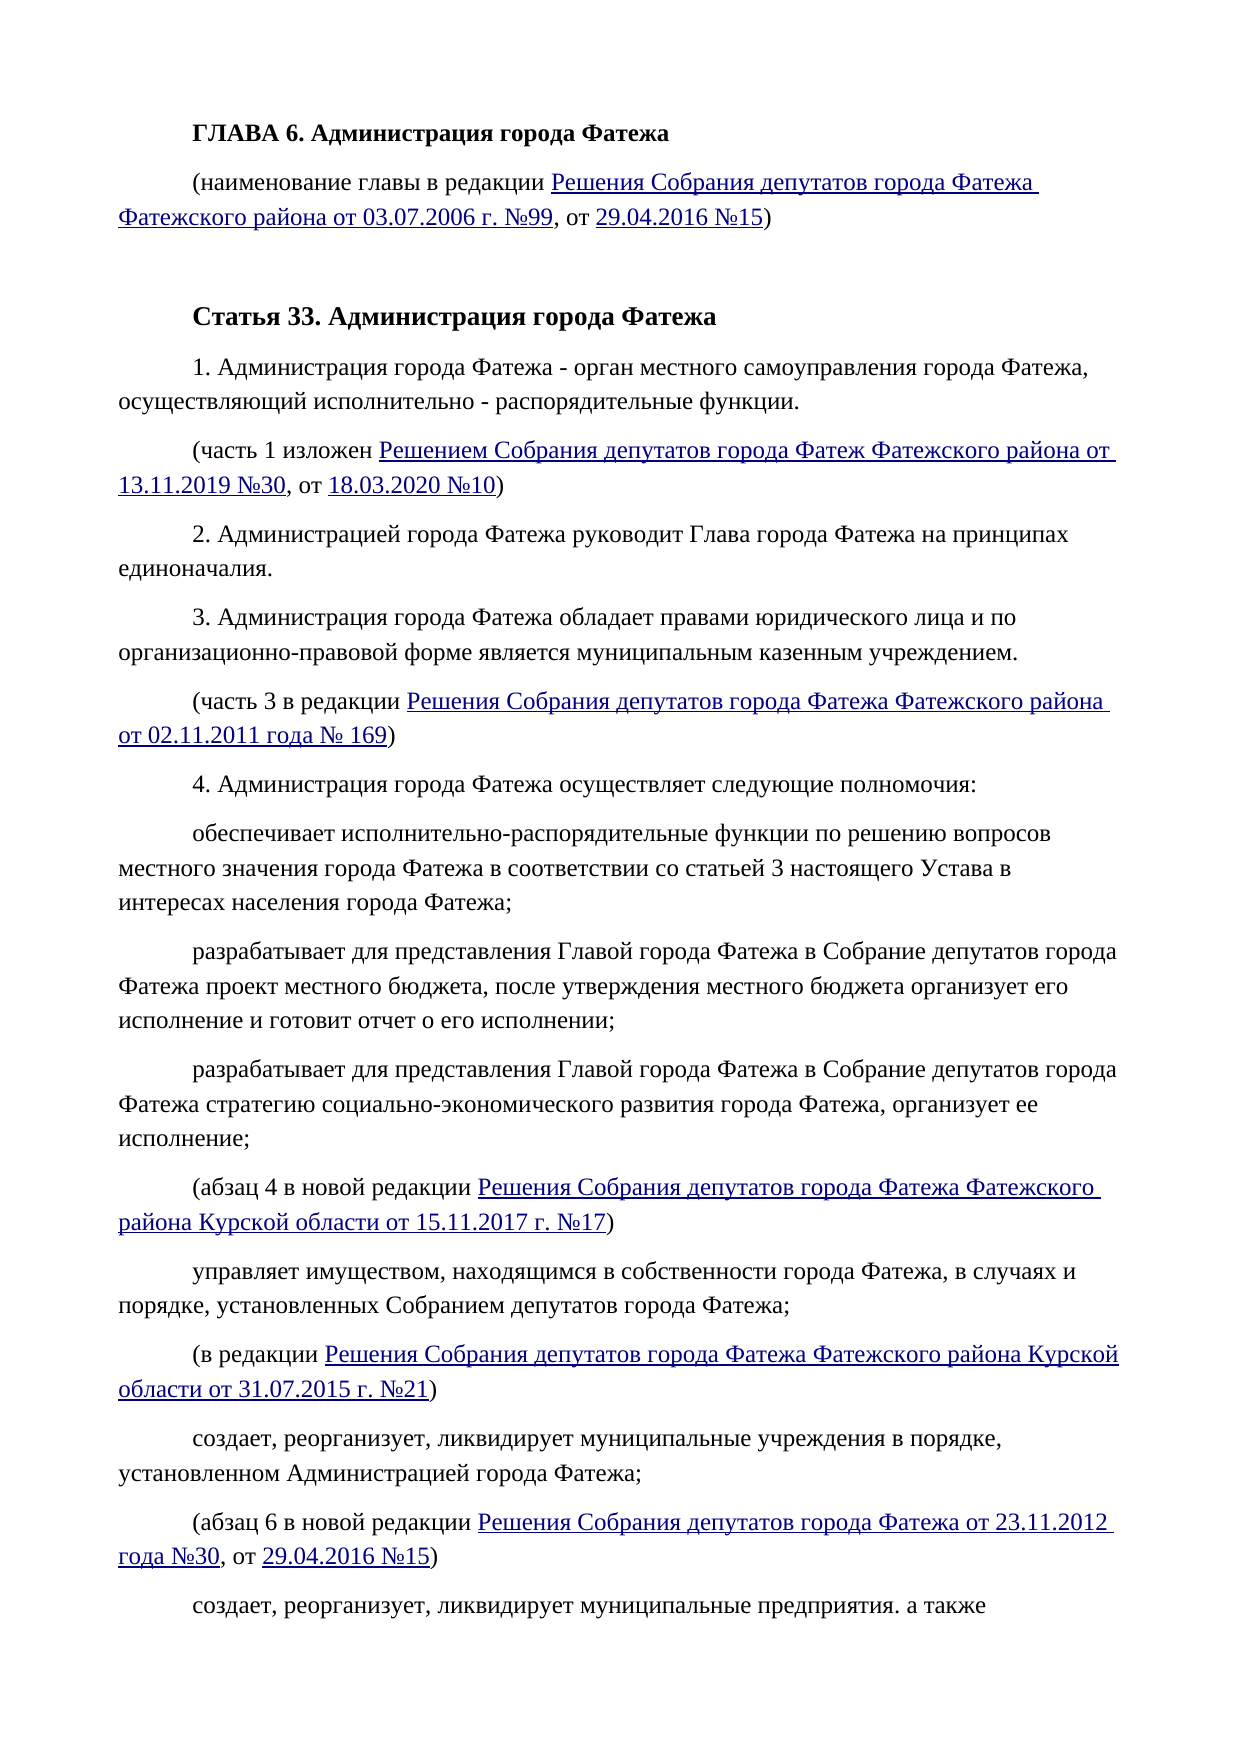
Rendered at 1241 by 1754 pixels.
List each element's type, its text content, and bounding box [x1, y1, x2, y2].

text Статья 33. Администрация города Фатежа [118, 300, 1122, 331]
text 1. Администрация города Фатежа - орган местного самоуправления города Фатежа, осуществляющий исполнительно - распорядительные функции. [118, 352, 1122, 415]
text (в редакции Решения Собрания депутатов города Фатежа Фатежского района Курской области от 31.07.2015 г. №21) [118, 1339, 1122, 1403]
text 3. Администрация города Фатежа обладает правами юридического лица и по организационно-правовой форме является муниципальным казенным учреждением. [118, 602, 1122, 666]
text создает, реорганизует, ликвидирует муниципальные учреждения в порядке, установленном Администрацией города Фатежа; [118, 1423, 1122, 1486]
text 2. Администрацией города Фатежа руководит Глава города Фатежа на принципах единоначалия. [118, 519, 1122, 582]
text обеспечивает исполнительно-распорядительные функции по решению вопросов местного значения города Фатежа в соответствии со статьей 3 настоящего Устава в интересах населения города Фатежа; [118, 818, 1122, 916]
text (часть 3 в редакции Решения Собрания депутатов города Фатежа Фатежского района от 02.11.2011 года № 169) [118, 686, 1122, 749]
text (абзац 4 в новой редакции Решения Собрания депутатов города Фатежа Фатежского района Курской области от 15.11.2017 г. №17) [118, 1172, 1122, 1236]
text разрабатывает для представления Главой города Фатежа в Собрание депутатов города Фатежа проект местного бюджета, после утверждения местного бюджета организует его исполнение и готовит отчет о его исполнении; [118, 936, 1122, 1034]
text (абзац 6 в новой редакции Решения Собрания депутатов города Фатежа от 23.11.2012 года №30, от 29.04.2016 №15) [118, 1507, 1122, 1570]
text (наименование главы в редакции Решения Собрания депутатов города Фатежа Фатежского района от 03.07.2006 г. №99, от 29.04.2016 №15) [118, 167, 1122, 230]
text разрабатывает для представления Главой города Фатежа в Собрание депутатов города Фатежа стратегию социально-экономического развития города Фатежа, организует ее исполнение; [118, 1054, 1122, 1152]
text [118, 1590, 1122, 1619]
text 4. Администрация города Фатежа осуществляет следующие полномочия: [118, 769, 1122, 798]
text управляет имуществом, находящимся в собственности города Фатежа, в случаях и порядке, установленных Собранием депутатов города Фатежа; [118, 1256, 1122, 1319]
text ГЛАВА 6. Администрация города Фатежа [118, 118, 1122, 147]
text (часть 1 изложен Решением Собрания депутатов города Фатеж Фатежского района от 13.11.2019 №30, от 18.03.2020 №10) [118, 435, 1122, 498]
